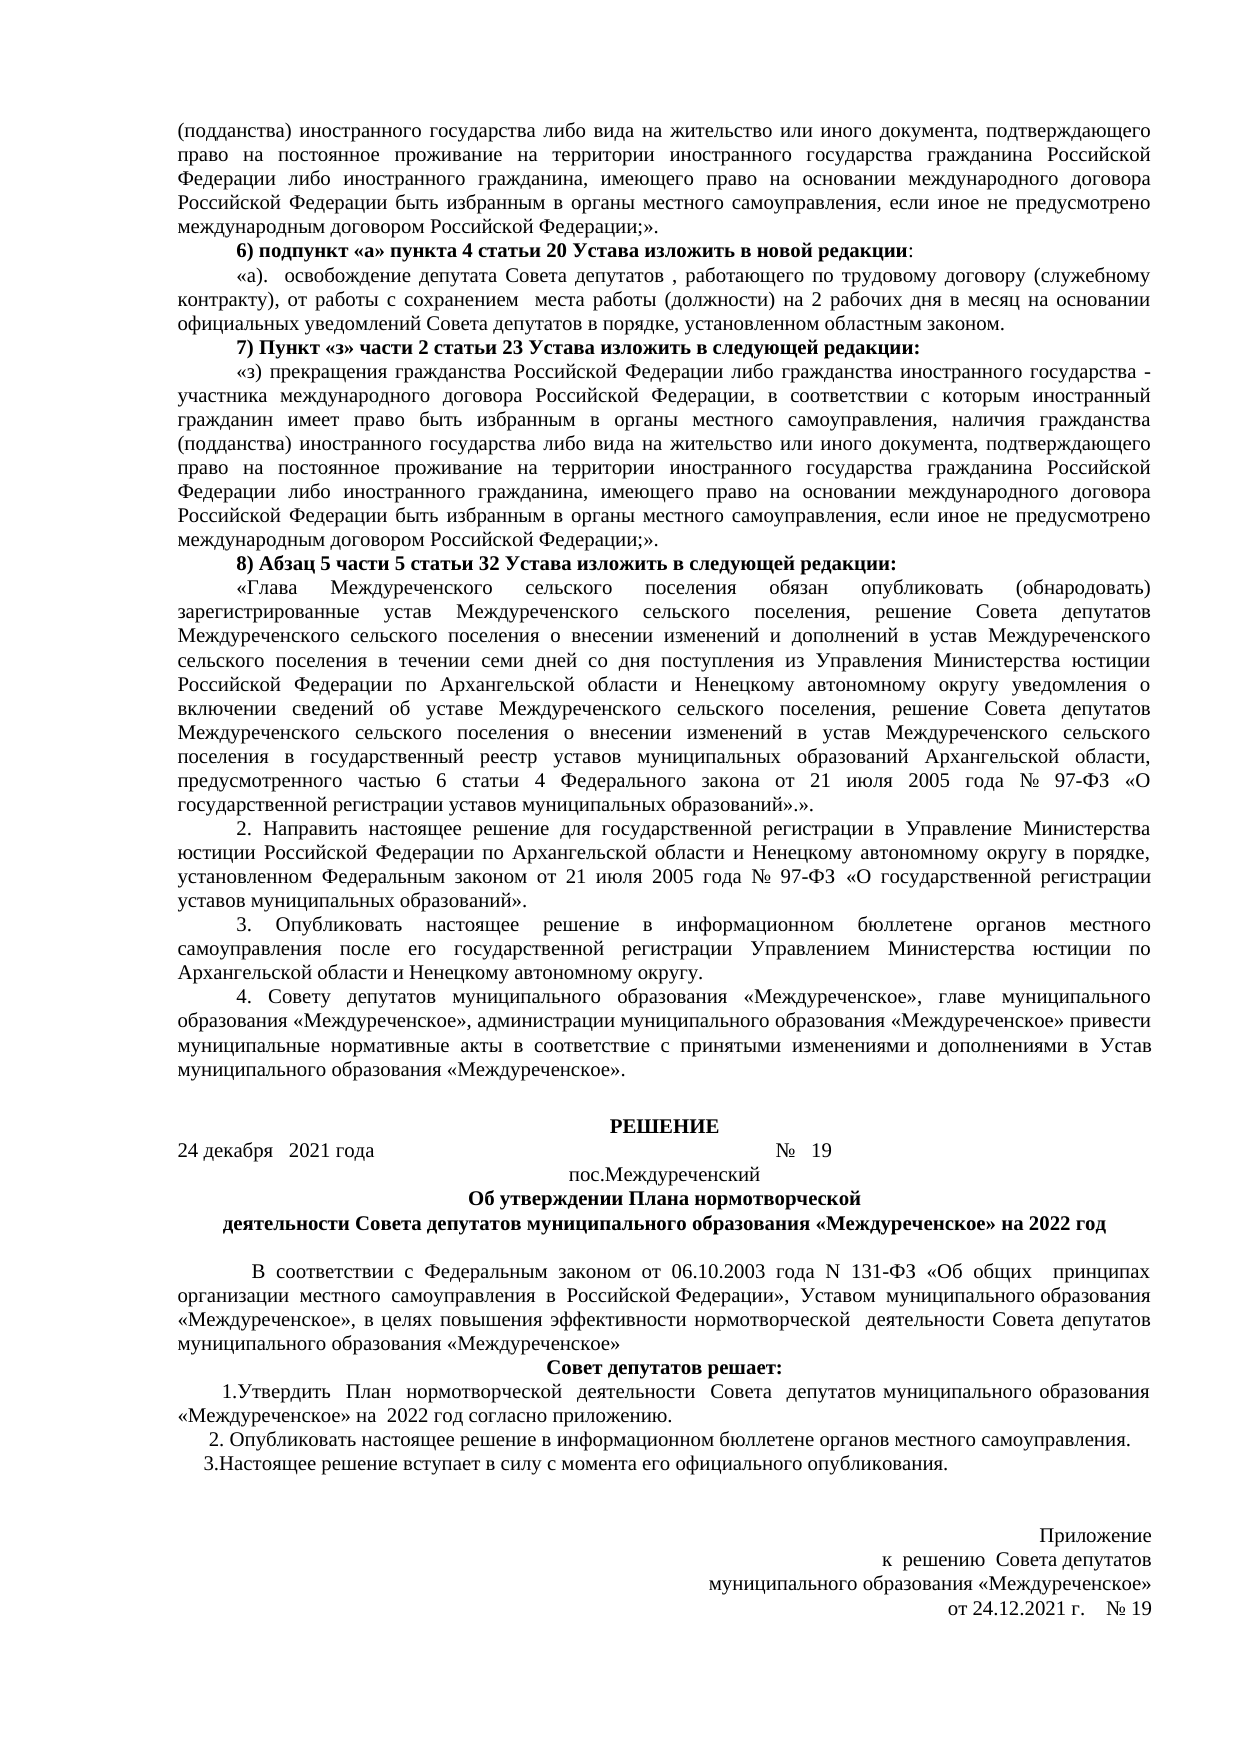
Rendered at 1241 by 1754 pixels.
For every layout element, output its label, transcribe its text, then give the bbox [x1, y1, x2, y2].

text «з) прекращения гражданства Российской Федерации либо гражданства иностранного государства - участника международного договора Российской Федерации, в соответствии с которым иностранный гражданин имеет право быть избранным в органы местного самоуправления, наличия гражданства (подданства) иностранного государства либо вида на жительство или иного документа, подтверждающего право на постоянное проживание на территории иностранного государства гражданина Российской Федерации либо иностранного гражданина, имеющего право на основании международного договора Российской Федерации быть избранным в органы местного самоуправления, если иное не предусмотрено международным договором Российской Федерации;». [177, 359, 1152, 551]
text 2. Направить настоящее решение для государственной регистрации в Управление Министерства юстиции Российской Федерации по Архангельской области и Ненецкому автономному округу в порядке, установленном Федеральным законом от 21 июля 2005 года № 97-ФЗ «О государственной регистрации уставов муниципальных образований». [177, 816, 1152, 912]
text 6) подпункт «а» пункта 4 статьи 20 Устава изложить в новой редакции: [177, 238, 1152, 262]
text пос.Междуреченский [177, 1162, 1152, 1186]
text 3. Опубликовать настоящее решение в информационном бюллетене органов местного самоуправления после его государственной регистрации Управлением Министерства юстиции по Архангельской области и Ненецкому автономному округу. [177, 912, 1152, 984]
text «а). освобождение депутата Совета депутатов , работающего по трудовому договору (служебному контракту), от работы с сохранением места работы (должности) на 2 рабочих дня в месяц на основании официальных уведомлений Совета депутатов в порядке, установленном областным законом. [177, 262, 1152, 335]
text 8) Абзац 5 части 5 статьи 32 Устава изложить в следующей редакции: [177, 551, 1152, 575]
text от 24.12.2021 г. № 19 [177, 1595, 1152, 1619]
text 7) Пункт «з» части 2 статьи 23 Устава изложить в следующей редакции: [177, 335, 1152, 359]
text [177, 118, 1152, 238]
text В соответствии с Федеральным законом от 06.10.2003 года N 131-ФЗ «Об общих принципах организации местного самоуправления в Российской Федерации», Уставом муниципального образования «Междуреченское», в целях повышения эффективности нормотворческой деятельности Совета депутатов муниципального образования «Междуреченское» [177, 1258, 1152, 1355]
text «Глава Междуреченского сельского поселения обязан опубликовать (обнародовать) зарегистрированные устав Междуреченского сельского поселения, решение Совета депутатов Междуреченского сельского поселения о внесении изменений и дополнений в устав Междуреченского сельского поселения в течении семи дней со дня поступления из Управления Министерства юстиции Российской Федерации по Архангельской области и Ненецкому автономному округу уведомления о включении сведений об уставе Междуреченского сельского поселения, решение Совета депутатов Междуреченского сельского поселения о внесении изменений в устав Междуреченского сельского поселения в государственный реестр уставов муниципальных образований Архангельской области, предусмотренного частью 6 статьи 4 Федерального закона от 21 июля 2005 года № 97-ФЗ «О государственной регистрации уставов муниципальных образований».». [177, 575, 1152, 816]
text 24 декабря 2021 года № 19 [177, 1138, 1152, 1162]
text 4. Совету депутатов муниципального образования «Междуреченское», главе муниципального образования «Междуреченское», администрации муниципального образования «Междуреченское» привести муниципальные нормативные акты в соответствие с принятыми изменениями и дополнениями в Устав муниципального образования «Междуреченское». [177, 984, 1152, 1081]
text 1.Утвердить План нормотворческой деятельности Совета депутатов муниципального образования «Междуреченское» на 2022 год согласно приложению. [177, 1379, 1152, 1427]
text Об утверждении Плана нормотворческой [177, 1186, 1152, 1210]
text РЕШЕНИЕ [177, 1114, 1152, 1138]
text 3.Настоящее решение вступает в силу с момента его официального опубликования. [177, 1451, 1152, 1475]
text деятельности Совета депутатов муниципального образования «Междуреченское» на 2022 год [177, 1210, 1152, 1234]
text Приложение [177, 1523, 1152, 1547]
text к решению Совета депутатов [177, 1547, 1152, 1571]
text муниципального образования «Междуреченское» [177, 1571, 1152, 1595]
text Совет депутатов решает: [177, 1355, 1152, 1379]
text 2. Опубликовать настоящее решение в информационном бюллетене органов местного самоуправления. [177, 1427, 1152, 1451]
